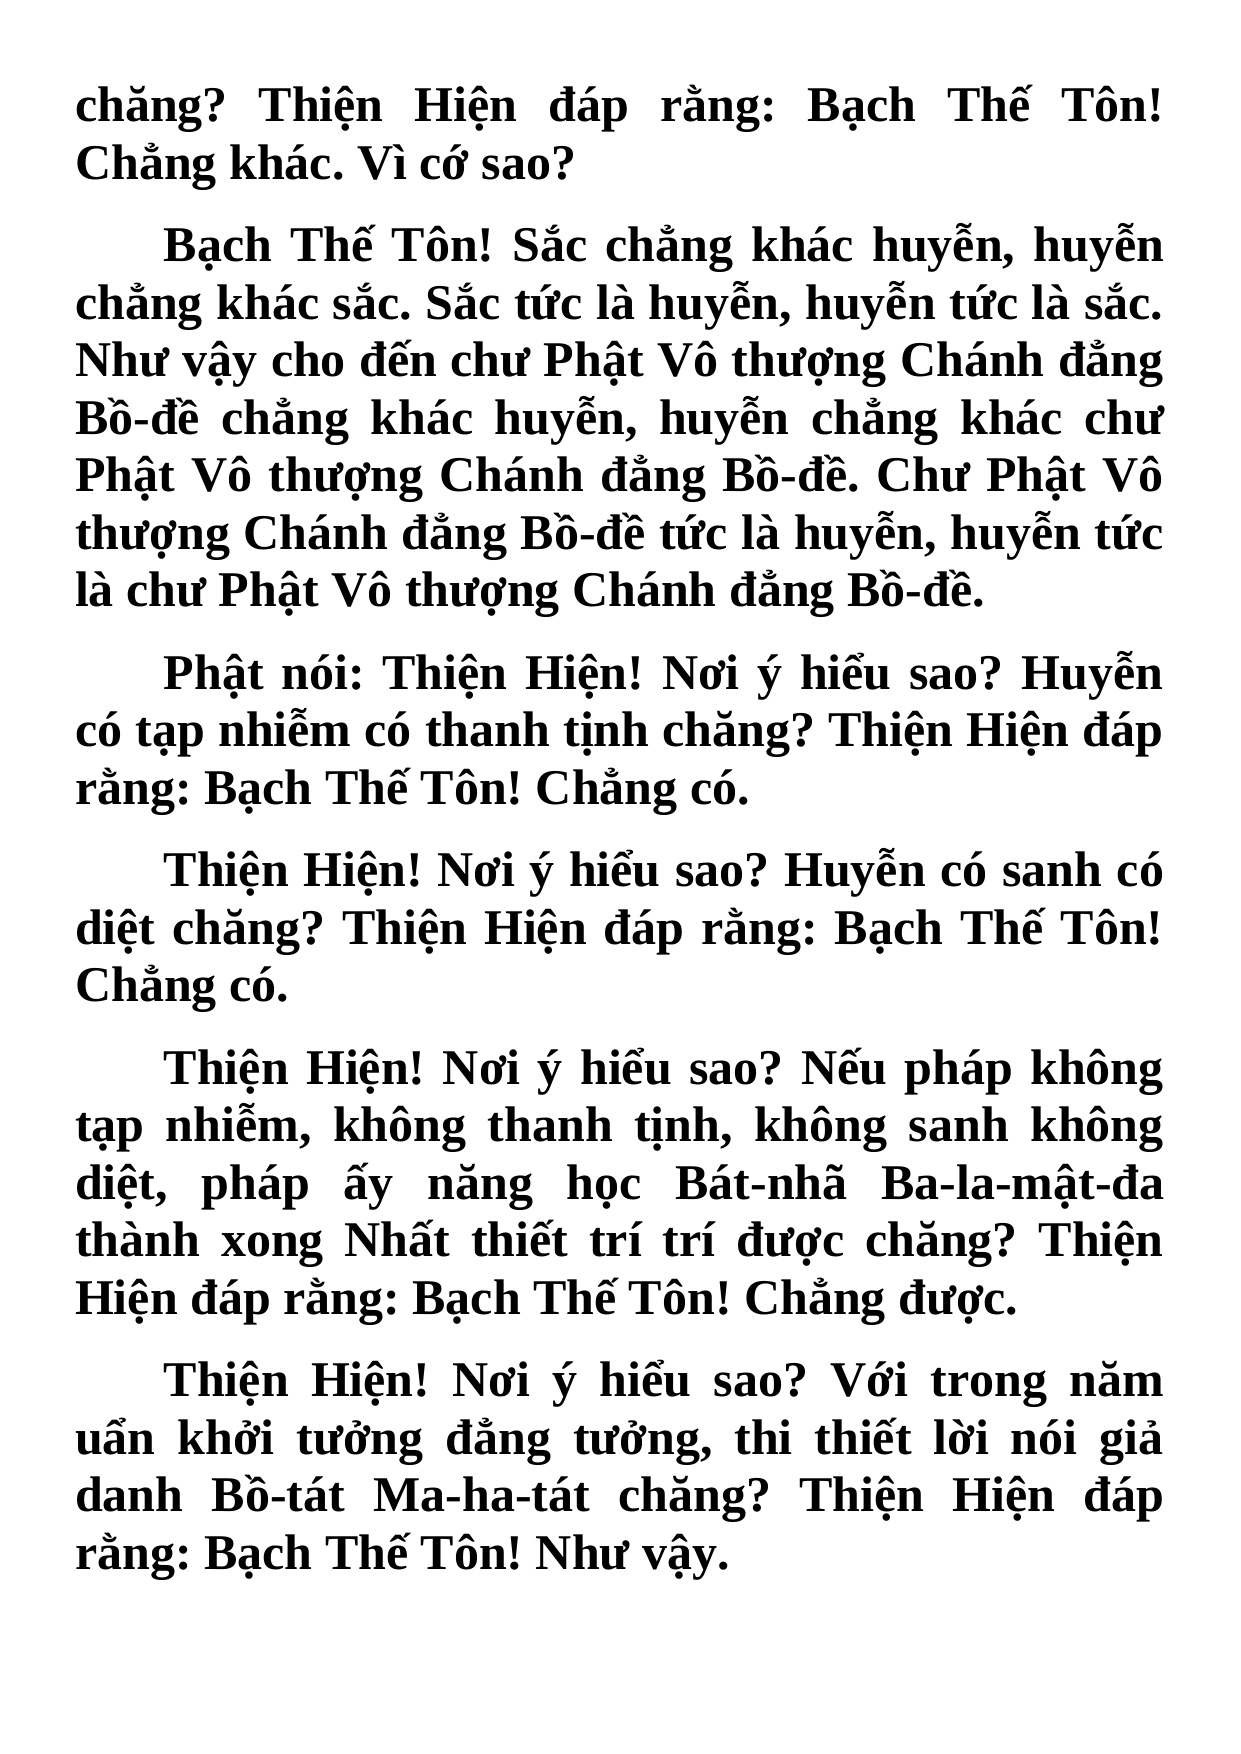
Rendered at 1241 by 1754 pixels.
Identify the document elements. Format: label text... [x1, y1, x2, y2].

text Thiện Hiện! Nơi ý hiểu sao? Huyễn có sanh có diệt chăng? Thiện Hiện đáp rằng: Bạch Thế Tôn! Chẳng có. [75, 840, 1165, 1012]
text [75, 75, 1165, 190]
text Phật nói: Thiện Hiện! Nơi ý hiểu sao? Huyễn có tạp nhiễm có thanh tịnh chăng? Thiện Hiện đáp rằng: Bạch Thế Tôn! Chẳng có. [75, 642, 1165, 815]
text Bạch Thế Tôn! Sắc chẳng khác huyễn, huyễn chẳng khác sắc. Sắc tức là huyễn, huyễn tức là sắc. Như vậy cho đến chư Phật Vô thượng Chánh đẳng Bồ-đề chẳng khác huyễn, huyễn chẳng khác chư Phật Vô thượng Chánh đẳng Bồ-đề. Chư Phật Vô thượng Chánh đẳng Bồ-đề tức là huyễn, huyễn tức là chư Phật Vô thượng Chánh đẳng Bồ-đề. [75, 215, 1165, 617]
text Thiện Hiện! Nơi ý hiểu sao? Nếu pháp không tạp nhiễm, không thanh tịnh, không sanh không diệt, pháp ấy năng học Bát-nhã Ba-la-mật-đa thành xong Nhất thiết trí trí được chăng? Thiện Hiện đáp rằng: Bạch Thế Tôn! Chẳng được. [75, 1037, 1165, 1325]
text Thiện Hiện! Nơi ý hiểu sao? Với trong năm uẩn khởi tưởng đẳng tưởng, thi thiết lời nói giả danh Bồ-tát Ma-ha-tát chăng? Thiện Hiện đáp rằng: Bạch Thế Tôn! Như vậy. [75, 1350, 1165, 1580]
